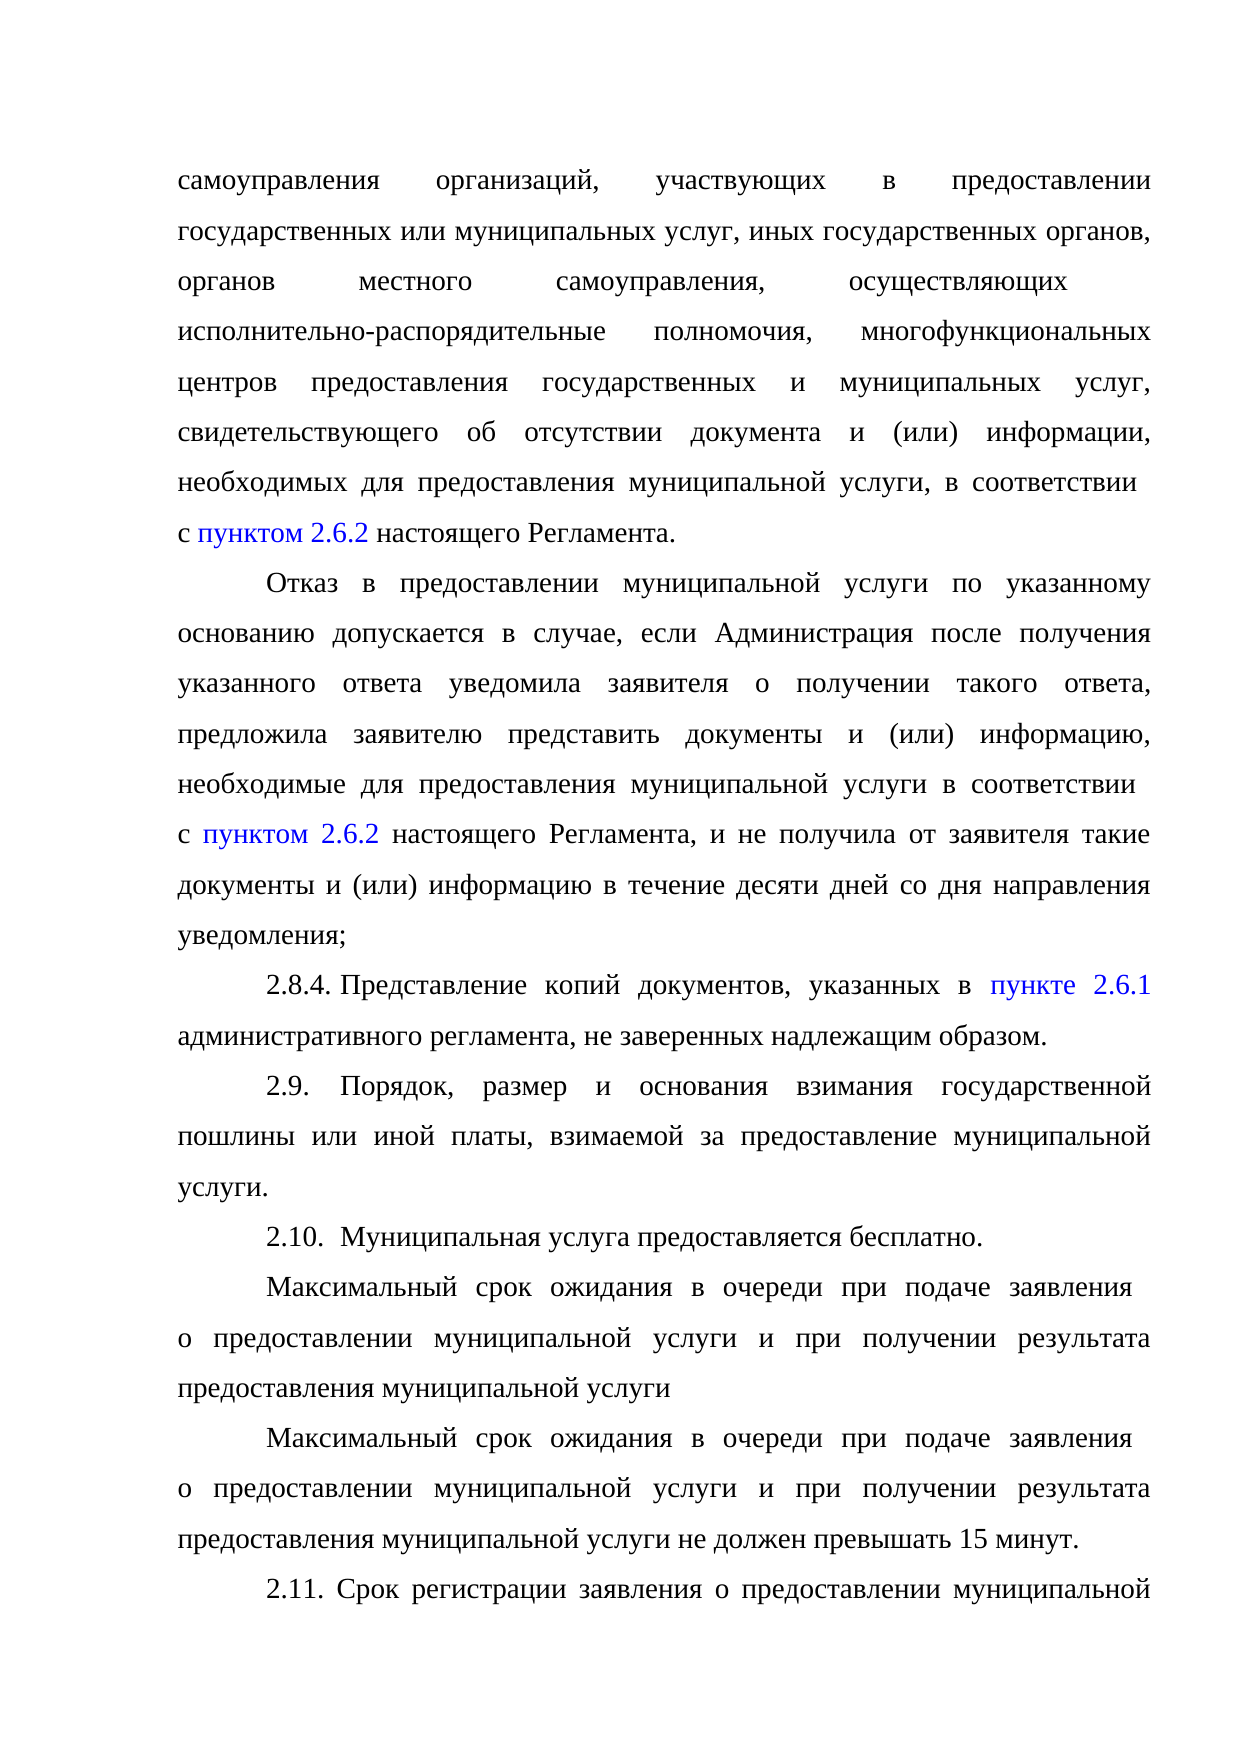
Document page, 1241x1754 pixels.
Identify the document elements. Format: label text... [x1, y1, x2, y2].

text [177, 162, 1152, 548]
list Муниципальная услуга предоставляется бесплатно. [177, 1219, 1152, 1253]
text Максимальный срок ожидания в очереди при подаче заявления о предоставлении муниципальной услуги и при получении результата предоставления муниципальной услуги [177, 1269, 1152, 1403]
list Порядок, размер и основания взимания государственной пошлины или иной платы, взимаемой за предоставление муниципальной услуги. [177, 1068, 1152, 1202]
text Максимальный срок ожидания в очереди при подаче заявления о предоставлении муниципальной услуги и при получении результата предоставления муниципальной услуги не должен превышать 15 минут. [177, 1420, 1152, 1554]
text Отказ в предоставлении муниципальной услуги по указанному основанию допускается в случае, если Администрация после получения указанного ответа уведомила заявителя о получении такого ответа, предложила заявителю представить документы и (или) информацию, необходимые для предоставления муниципальной услуги в соответствии с пунктом 2.6.2 настоящего Регламента, и не получила от заявителя такие документы и (или) информацию в течение десяти дней со дня направления уведомления; [177, 565, 1152, 951]
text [177, 1571, 1152, 1605]
list Представление копий документов, указанных в пункте 2.6.1 административного регламента, не заверенных надлежащим образом. [177, 967, 1152, 1051]
